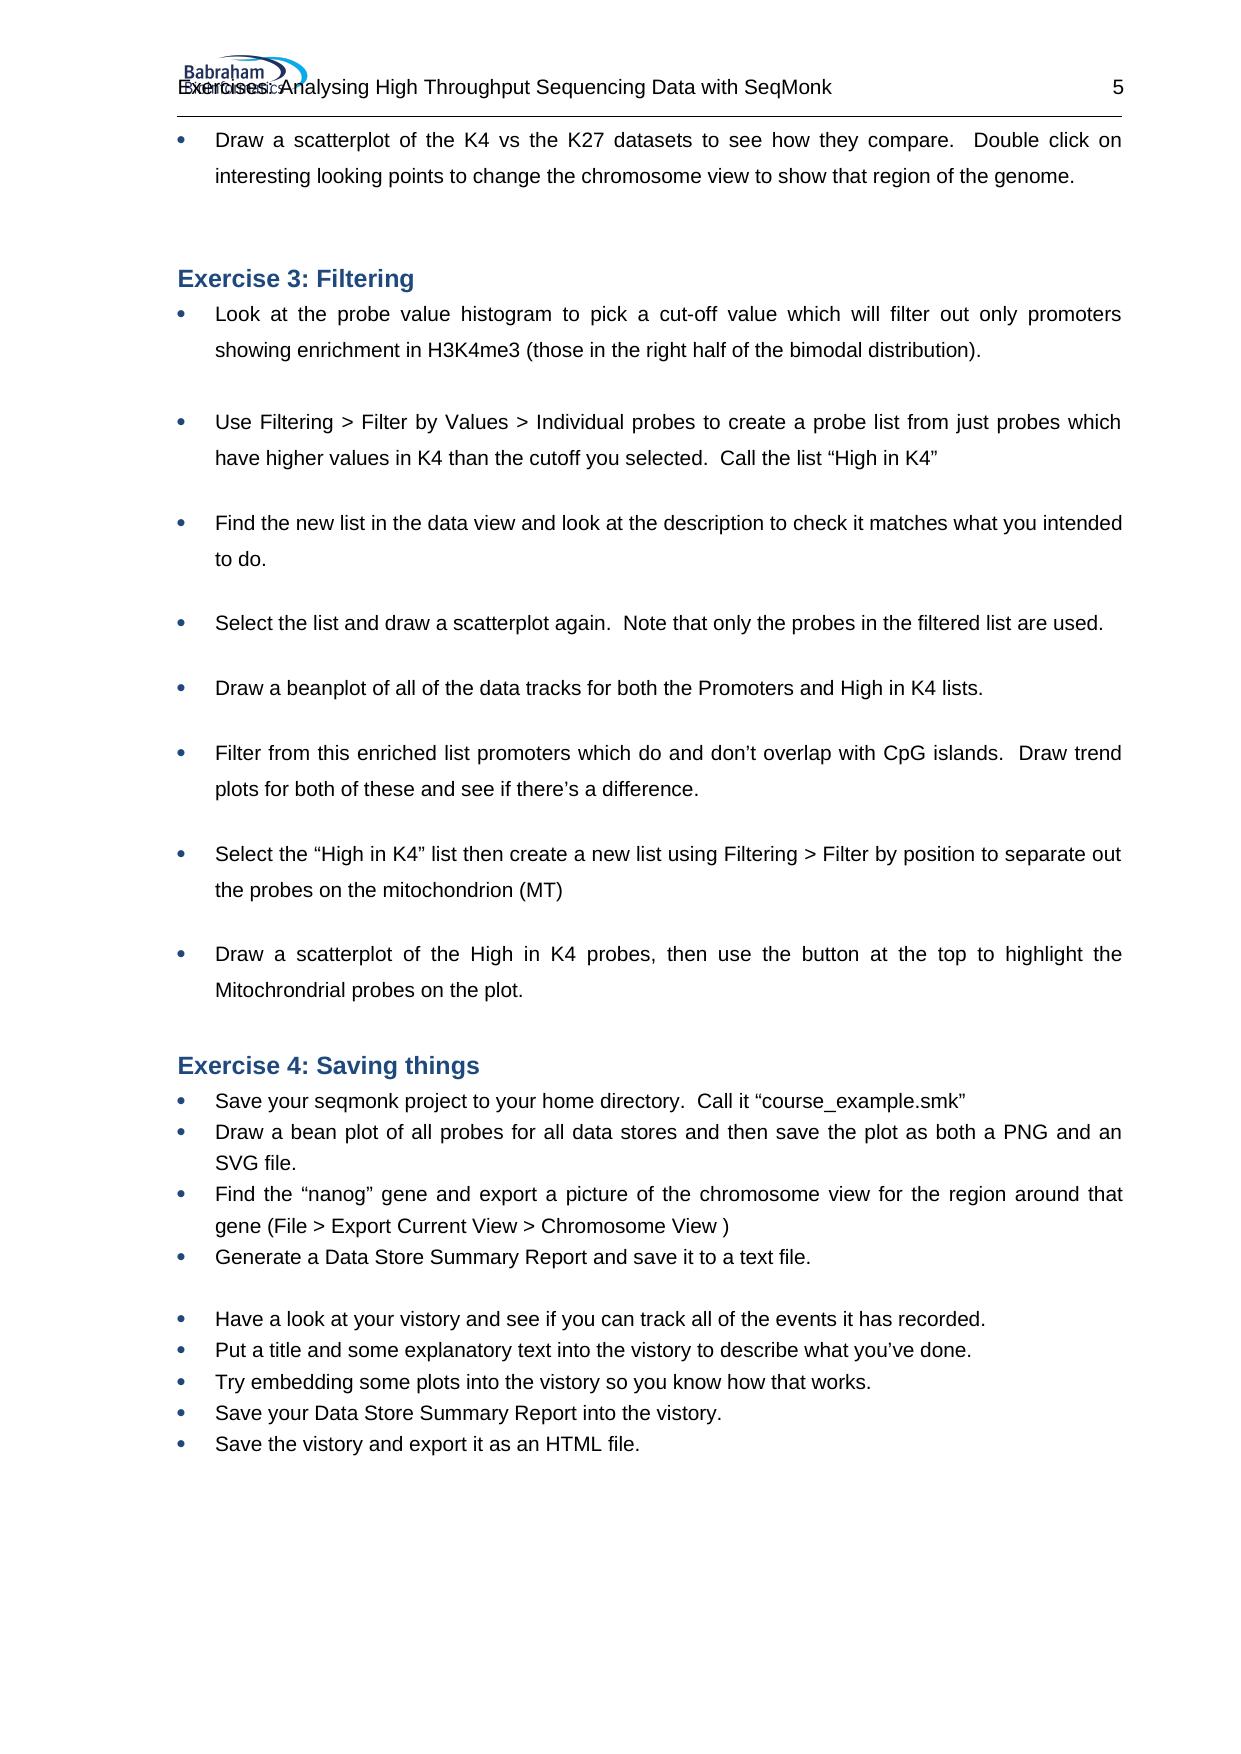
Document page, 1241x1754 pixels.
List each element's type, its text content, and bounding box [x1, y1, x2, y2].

list Find the “nanog” gene and export a picture of the chromosome view for the region around that gene (File > Export Current View > Chromosome View ) [177, 1182, 1124, 1237]
list Try embedding some plots into the vistory so you know how that works. [177, 1369, 1124, 1394]
list Save your Data Store Summary Report into the vistory. [177, 1401, 1124, 1425]
list Find the new list in the data view and look at the description to check it matches what you intended to do. [177, 510, 1124, 570]
list Select the “High in K4” list then create a new list using Filtering > Filter by position to separate out the probes on the mitochondrion (MT) [177, 841, 1124, 901]
picture [177, 52, 310, 99]
list Draw a beanplot of all of the data tracks for both the Promoters and High in K4 lists. [177, 676, 1124, 700]
list Filter from this enriched list promoters which do and don’t overlap with CpG islands. Draw trend plots for both of these and see if there’s a difference. [177, 741, 1124, 801]
list Draw a scatterplot of the High in K4 probes, then use the button at the top to highlight the Mitochrondrial probes on the plot. [177, 942, 1124, 1002]
list Draw a scatterplot of the K4 vs the K27 datasets to see how they compare. Double click on interesting looking points to change the chromosome view to show that region of the genome. [177, 128, 1124, 188]
list Save the vistory and export it as an HTML file. [177, 1432, 1124, 1456]
list Save your seqmonk project to your home directory. Call it “course_example.smk” [177, 1089, 1124, 1113]
list Generate a Data Store Summary Report and save it to a text file. [177, 1245, 1124, 1269]
list Use Filtering > Filter by Values > Individual probes to create a probe list from just probes which have higher values in K4 than the cutoff you selected. Call the list “High in K4” [177, 409, 1124, 469]
list Put a title and some explanatory text into the vistory to describe what you’ve done. [177, 1338, 1124, 1362]
list Draw a bean plot of all probes for all data stores and then save the plot as both a PNG and an SVG file. [177, 1120, 1124, 1175]
list Look at the probe value histogram to pick a cut-off value which will filter out only promoters showing enrichment in H3K4me3 (those in the right half of the bimodal distribution). [177, 302, 1124, 362]
list Have a look at your vistory and see if you can track all of the events it has recorded. [177, 1307, 1124, 1331]
subtitle Exercise 4: Saving things [177, 1051, 1124, 1080]
subtitle Exercise 3: Filtering [177, 264, 1124, 293]
list Select the list and draw a scatterplot again. Note that only the probes in the filtered list are used. [177, 611, 1124, 635]
